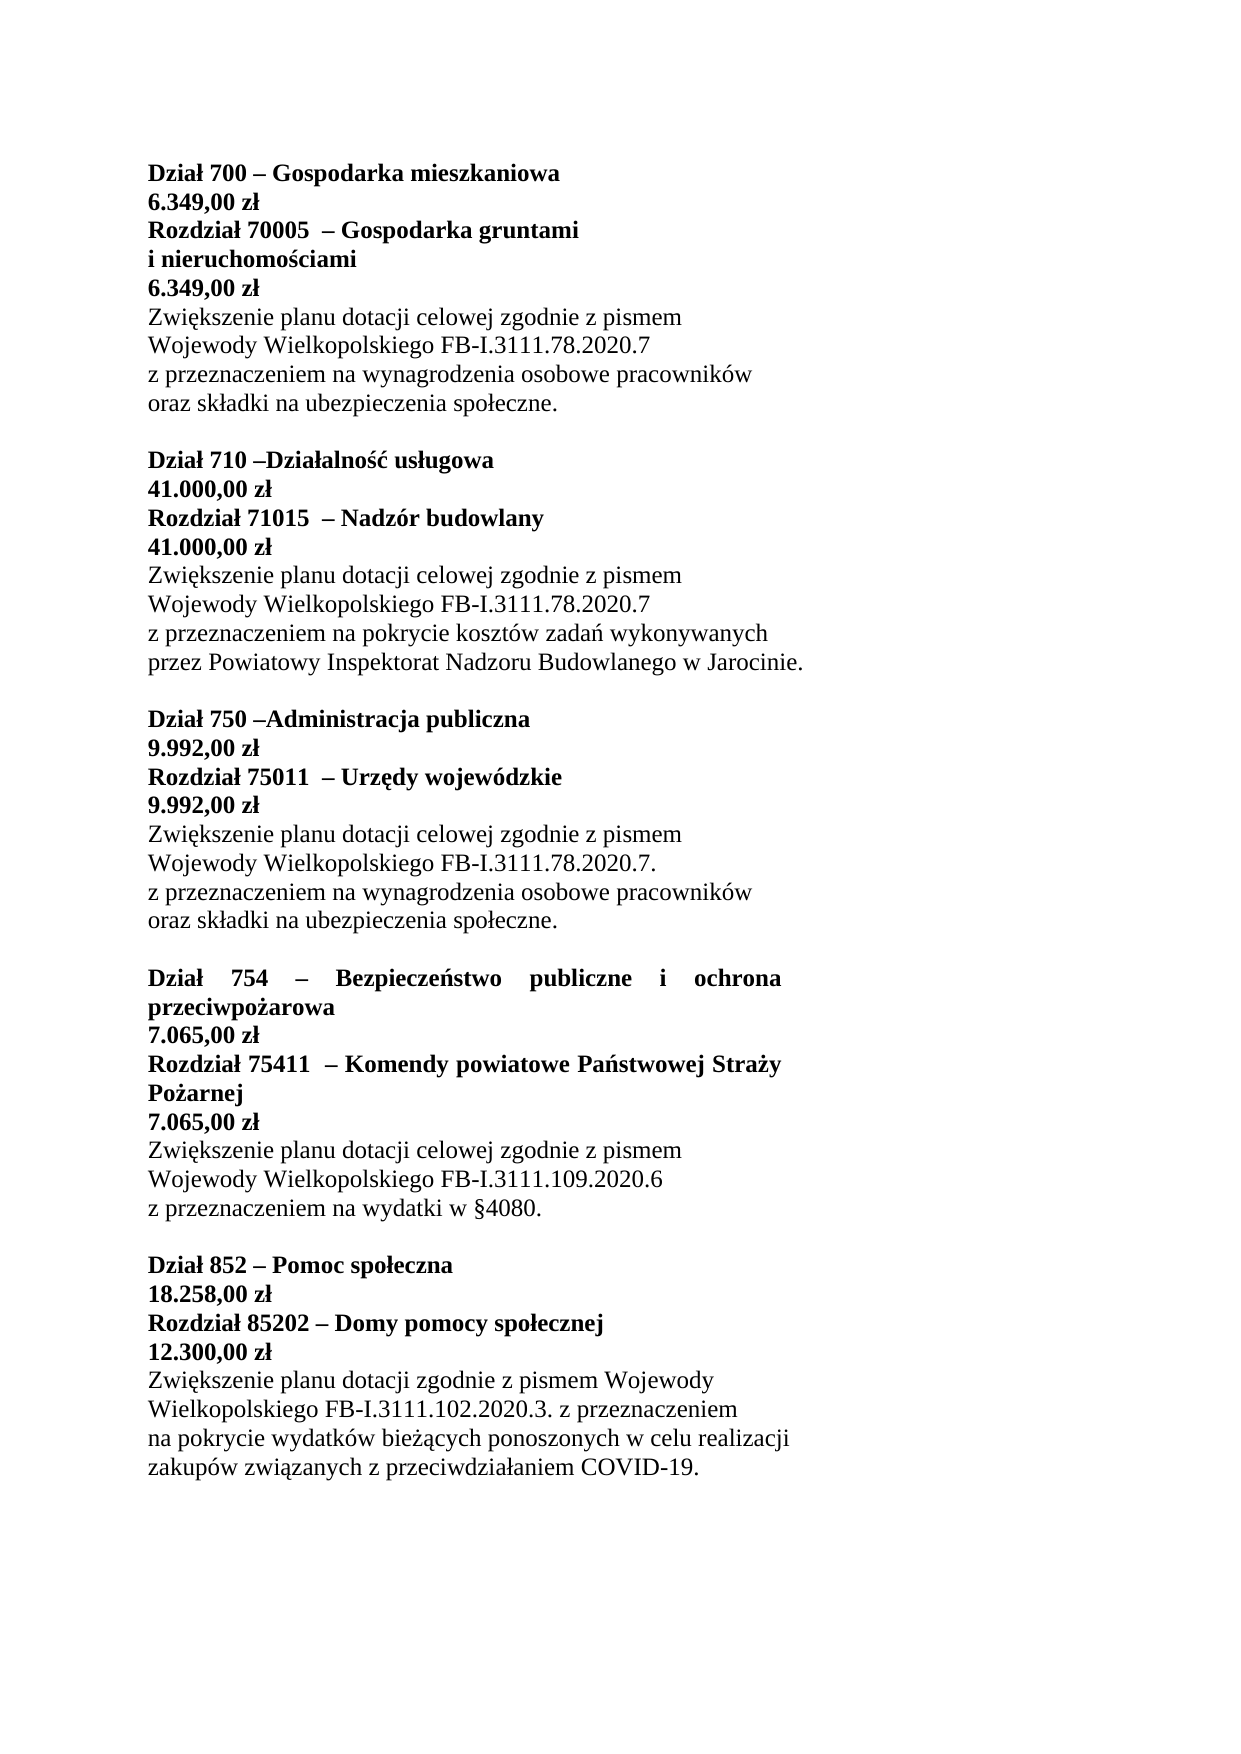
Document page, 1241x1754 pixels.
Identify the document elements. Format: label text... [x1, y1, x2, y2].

text Rozdział 75011 – Urzędy wojewódzkie o kwotę 9.992,00 zł [148, 762, 782, 819]
text Rozdział 71015 – Nadzór budowlany o kwotę 41.000,00 zł [148, 503, 782, 560]
text Dział 700 – Gospodarka mieszkaniowa o kwotę 6.349,00 zł [148, 158, 782, 215]
text Wojewody Wielkopolskiego FB-I.3111.109.2020.6 [148, 1164, 1122, 1193]
text zakupów związanych z przeciwdziałaniem COVID-19. [148, 1452, 1122, 1480]
text Zwiększenie planu dotacji celowej zgodnie z pismem [148, 819, 1122, 848]
text Dział 852 – Pomoc społeczna o kwotę 18.258,00 zł [148, 1250, 782, 1308]
text Rozdział 70005 – Gospodarka gruntami [148, 215, 782, 244]
text oraz składki na ubezpieczenia społeczne. [148, 388, 1122, 417]
text Rozdział 75411 – Komendy powiatowe Państwowej Straży Pożarnej o kwotę 7.065,00 zł [148, 1049, 782, 1135]
text Zwiększenie planu dotacji zgodnie z pismem Wojewody [148, 1365, 1122, 1394]
text z przeznaczeniem na pokrycie kosztów zadań wykonywanych [148, 618, 1122, 647]
text Wojewody Wielkopolskiego FB-I.3111.78.2020.7. [148, 848, 1122, 877]
text Dział 750 –Administracja publiczna o kwotę 9.992,00 zł [148, 704, 782, 762]
text oraz składki na ubezpieczenia społeczne. [148, 905, 1122, 934]
text Zwiększenie planu dotacji celowej zgodnie z pismem [148, 560, 1122, 589]
text z przeznaczeniem na wydatki w §4080. [148, 1193, 1122, 1222]
text Zwiększenie planu dotacji celowej zgodnie z pismem [148, 302, 1122, 330]
text i nieruchomościami o kwotę 6.349,00 zł [148, 244, 782, 302]
text Rozdział 85202 – Domy pomocy społecznej o kwotę 12.300,00 zł [148, 1308, 782, 1365]
text na pokrycie wydatków bieżących ponoszonych w celu realizacji [148, 1423, 1122, 1452]
text Dział 754 – Bezpieczeństwo publiczne i ochrona przeciwpożarowa o kwotę 7.065,00 zł [148, 963, 782, 1049]
text przez Powiatowy Inspektorat Nadzoru Budowlanego w Jarocinie. [148, 647, 1122, 675]
text Wielkopolskiego FB-I.3111.102.2020.3. z przeznaczeniem [148, 1394, 1122, 1423]
text Wojewody Wielkopolskiego FB-I.3111.78.2020.7 [148, 589, 1122, 618]
text z przeznaczeniem na wynagrodzenia osobowe pracowników [148, 877, 1122, 905]
text z przeznaczeniem na wynagrodzenia osobowe pracowników [148, 359, 1122, 388]
text Zwiększenie planu dotacji celowej zgodnie z pismem [148, 1135, 1122, 1164]
text Dział 710 –Działalność usługowa o kwotę 41.000,00 zł [148, 445, 782, 503]
text Wojewody Wielkopolskiego FB-I.3111.78.2020.7 [148, 330, 1122, 359]
